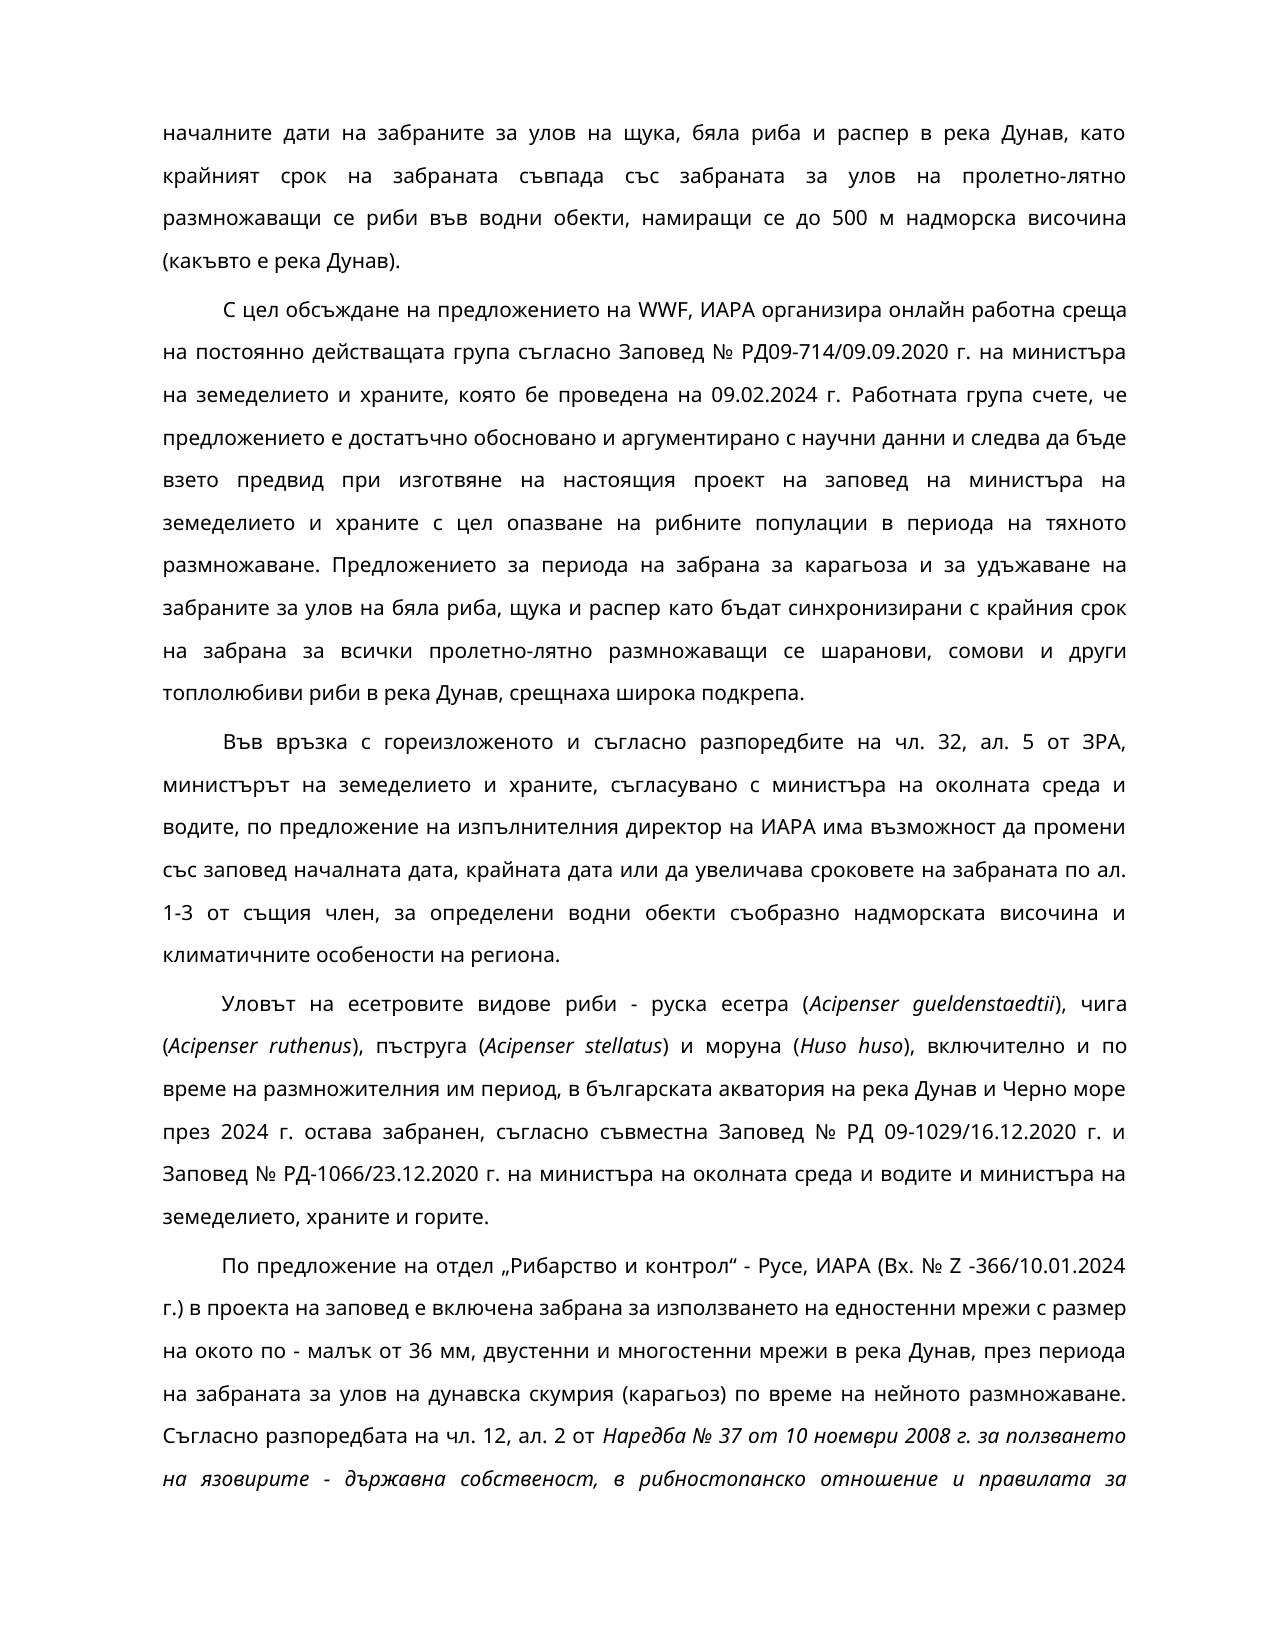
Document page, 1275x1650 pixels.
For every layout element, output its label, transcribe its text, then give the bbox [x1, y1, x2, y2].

text С цел обсъждане на предложението на WWF, ИАРА организира онлайн работна среща на постоянно действащата група съгласно Заповед № РД09-714/09.09.2020 г. на министъра на земеделието и храните, която бе проведена на 09.02.2024 г. Работната група счете, че предложението е достатъчно обосновано и аргументирано с научни данни и следва да бъде взето предвид при изготвяне на настоящия проект на заповед на министъра на земеделието и храните с цел опазване на рибните популации в периода на тяхното размножаване. Предложението за периода на забрана за карагьоза и за удъжаване на забраните за улов на бяла риба, щука и распер като бъдат синхронизирани с крайния срок на забрана за всички пролетно-лятно размножаващи се шаранови, сомови и други топлолюбиви риби в река Дунав, срещнаха широка подкрепа. [162, 295, 1127, 707]
text Уловът на есетровите видове риби - руска есетра (Acipenser gueldenstaedtii), чига (Acipenser ruthenus), пъструга (Acipenser stellatus) и моруна (Huso huso), включително и по време на размножителния им период, в българската акватория на река Дунав и Черно море през 2024 г. остава забранен, съгласно съвместна Заповед № РД 09-1029/16.12.2020 г. и Заповед № РД-1066/23.12.2020 г. на министъра на околната среда и водите и министъра на земеделието, храните и горите. [162, 989, 1127, 1231]
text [162, 1251, 1127, 1492]
text Във връзка с гореизложеното и съгласно разпоредбите на чл. 32, ал. 5 от ЗРА, министърът на земеделието и храните, съгласувано с министъра на околната среда и водите, по предложение на изпълнителния директор на ИАРА има възможност да промени със заповед началната дата, крайната дата или да увеличава сроковете на забраната по ал. 1-3 от същия член, за определени водни обекти съобразно надморската височина и климатичните особености на региона. [162, 727, 1127, 969]
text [162, 118, 1127, 274]
